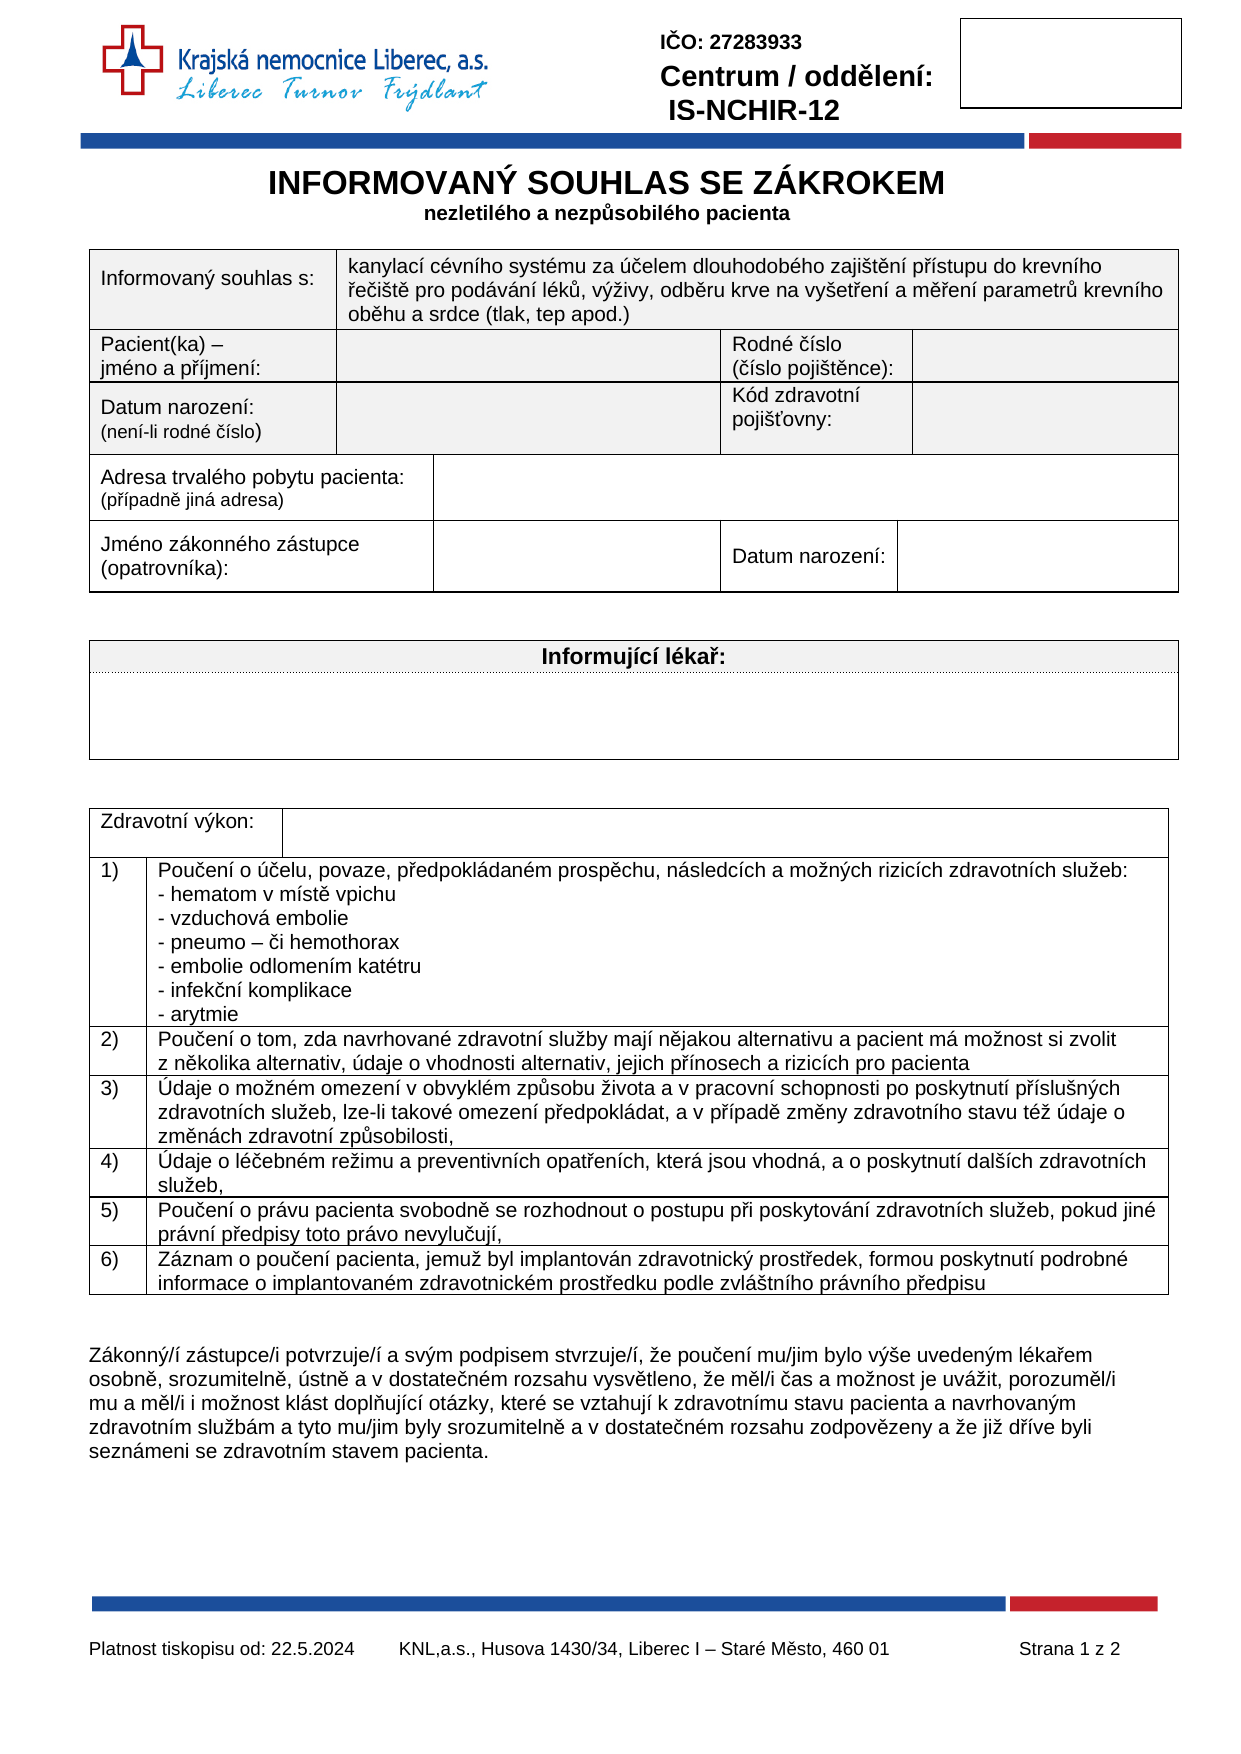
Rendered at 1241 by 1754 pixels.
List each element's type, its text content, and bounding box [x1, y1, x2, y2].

table_cell Poučení o účelu, povaze, předpokládaném prospěchu, následcích a možných rizicích zdravotních služeb: - hematom v místě vpichu - vzduchová embolie - pneumo – či hemothorax - embolie odlomením katétru - infekční komplikace - arytmie [147, 858, 1168, 1026]
table_cell 3) [90, 1076, 146, 1147]
table_cell 2) [90, 1027, 146, 1074]
table_cell 1) [90, 858, 146, 1026]
table_cell Poučení o právu pacienta svobodně se rozhodnout o postupu při poskytování zdravotních služeb, pokud jiné právní předpisy toto právo nevylučují, [147, 1198, 1168, 1245]
table_cell [337, 330, 720, 381]
table_cell 4) [90, 1149, 146, 1196]
table_cell Záznam o poučení pacienta, jemuž byl implantován zdravotnický prostředek, formou poskytnutí podrobné informace o implantovaném zdravotnickém prostředku podle zvláštního právního předpisu [147, 1246, 1168, 1294]
table_header Informovaný souhlas s: [90, 250, 336, 329]
table_cell [90, 672, 1178, 759]
subtitle Informovaný souhlas se zákrokem [89, 163, 1125, 201]
table_cell Údaje o léčebném režimu a preventivních opatřeních, která jsou vhodná, a o poskytnutí dalších zdravotních služeb, [147, 1149, 1168, 1196]
text Zákonný/í zástupce/i potvrzuje/í a svým podpisem stvrzuje/í, že poučení mu/jim bylo výše uvedeným lékařem osobně, srozumitelně, ústně a v dostatečném rozsahu vysvětleno, že měl/i čas a možnost je uvážit, porozuměl/i mu a měl/i i možnost klást doplňující otázky, které se vztahují k zdravotnímu stavu pacienta a navrhovaným zdravotním službám a tyto mu/jim byly srozumitelně a v dostatečném rozsahu zodpovězeny a že již dříve byli seznámeni se zdravotním stavem pacienta. [89, 1343, 1125, 1463]
table_cell Kód zdravotní pojišťovny: [721, 383, 912, 454]
table_cell Rodné číslo (číslo pojištěnce): [721, 330, 912, 381]
table_header [283, 809, 1168, 857]
table_header kanylací cévního systému za účelem dlouhodobého zajištění přístupu do krevního řečiště pro podávání léků, výživy, odběru krve na vyšetření a měření parametrů krevního oběhu a srdce (tlak, tep apod.) [337, 250, 1178, 329]
picture [95, 16, 494, 115]
table_cell [898, 521, 1178, 591]
table_cell Pacient(ka) – jméno a příjmení: [90, 330, 336, 381]
table_cell Datum narození: (není-li rodné číslo) [90, 383, 336, 454]
table_cell Jméno zákonného zástupce (opatrovníka): [90, 521, 433, 591]
table_cell 5) [90, 1198, 146, 1245]
table_cell [434, 521, 720, 591]
table_cell [913, 330, 1178, 381]
table_cell Údaje o možném omezení v obvyklém způsobu života a v pracovní schopnosti po poskytnutí příslušných zdravotních služeb, lze-li takové omezení předpokládat, a v případě změny zdravotního stavu též údaje o změnách zdravotní způsobilosti, [147, 1076, 1168, 1147]
table_cell [913, 383, 1178, 454]
table_cell [434, 455, 1178, 519]
table_cell [337, 383, 720, 454]
table_cell 6) [90, 1246, 146, 1294]
text nezletilého a nezpůsobilého pacienta [89, 201, 1125, 225]
table_header Zdravotní výkon: [90, 809, 282, 857]
table_header Informující lékař: [90, 641, 1178, 672]
table_cell Datum narození: [721, 521, 897, 591]
table_cell Poučení o tom, zda navrhované zdravotní služby mají nějakou alternativu a pacient má možnost si zvolit z několika alternativ, údaje o vhodnosti alternativ, jejich přínosech a rizicích pro pacienta [147, 1027, 1168, 1074]
table_cell Adresa trvalého pobytu pacienta: (případně jiná adresa) [90, 455, 433, 519]
